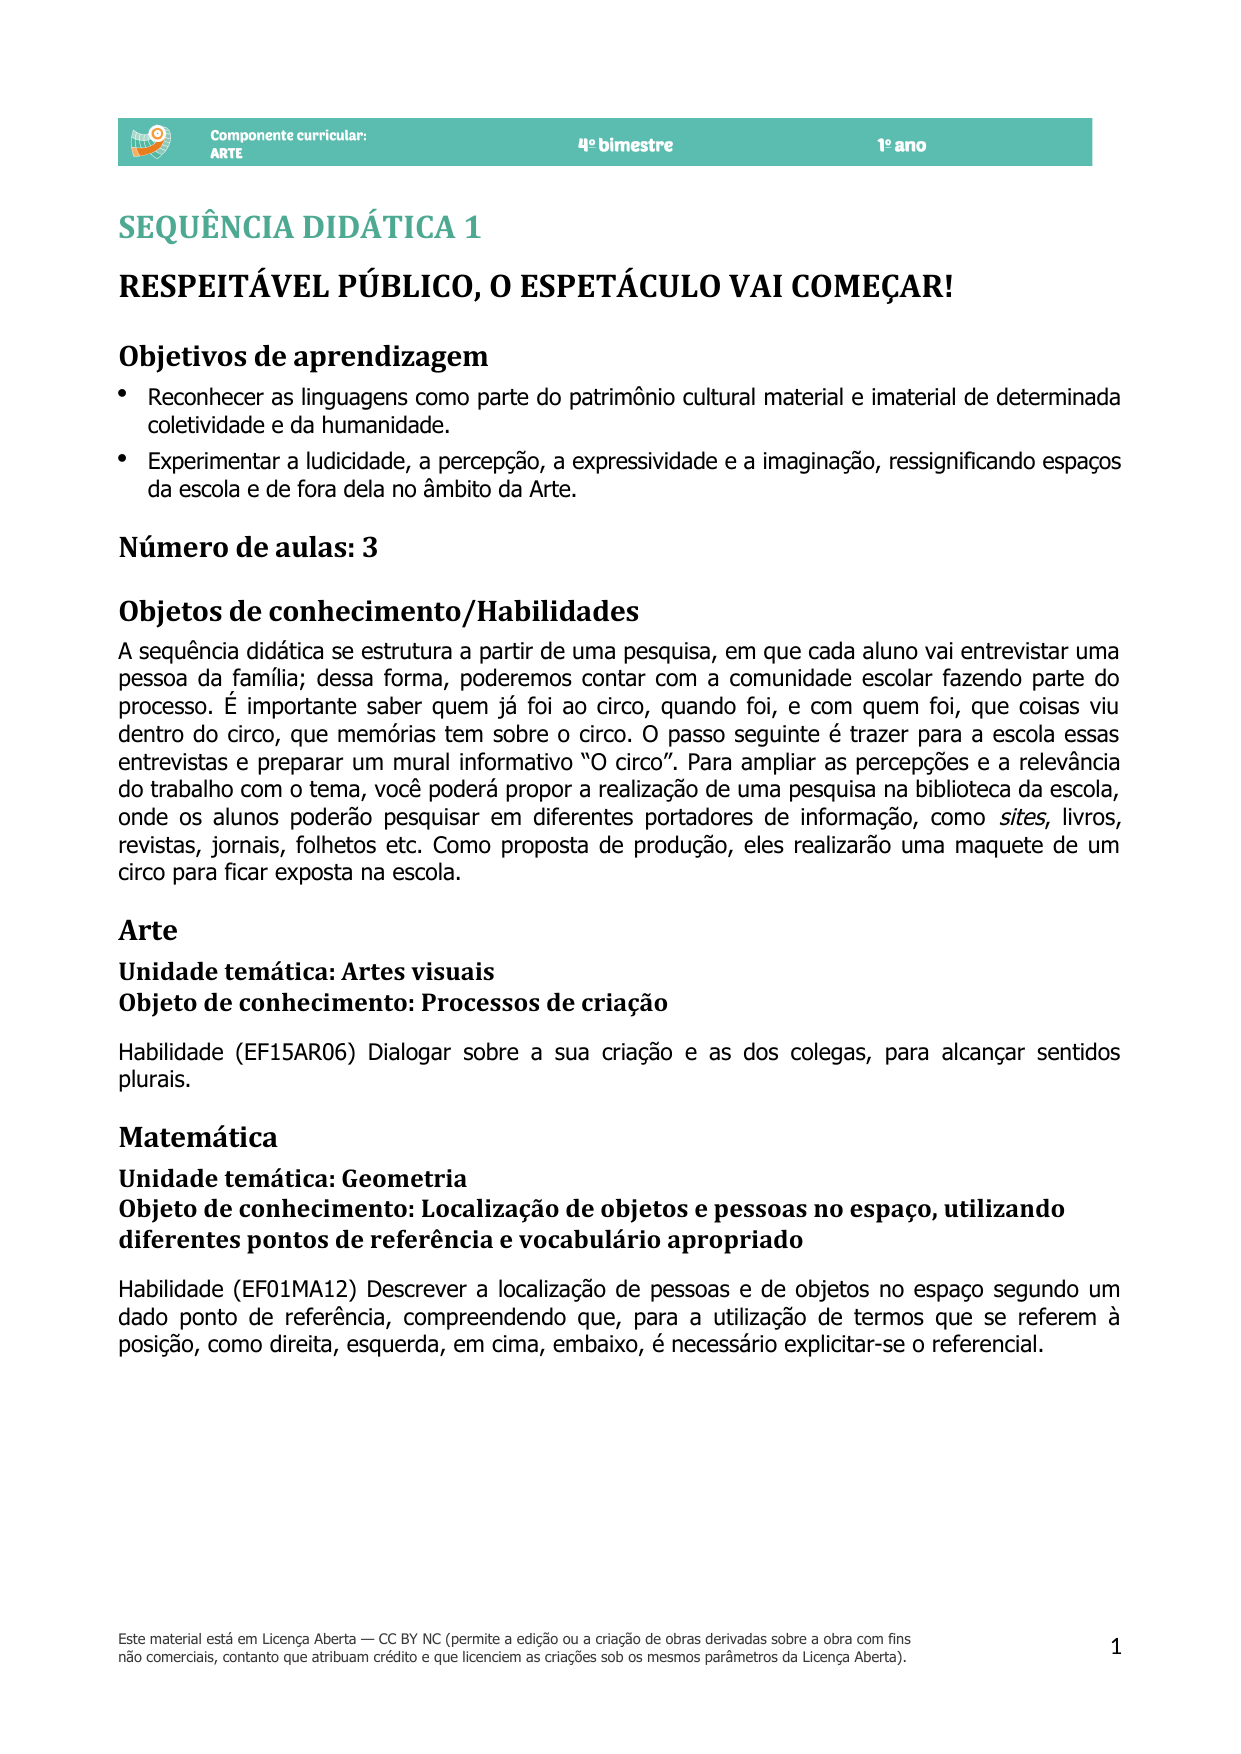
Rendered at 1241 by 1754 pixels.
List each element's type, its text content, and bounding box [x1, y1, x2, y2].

text Arte [118, 912, 1122, 947]
text Objetos de conhecimento/Habilidades [118, 592, 1122, 628]
text Objeto de conhecimento: Localização de objetos e pessoas no espaço, utilizando diferentes pontos de referência e vocabulário apropriado [118, 1193, 1122, 1254]
text Habilidade (EF15AR06) Dialogar sobre a sua criação e as dos colegas, para alcançar sentidos plurais. [118, 1037, 1122, 1092]
text Objetivos de aprendizagem [118, 338, 1122, 373]
text Respeitável público, o espetáculo vai começar! [118, 266, 1122, 305]
text Objeto de conhecimento: Processos de criação [118, 986, 1122, 1017]
text Unidade temática: Artes visuais [118, 956, 1122, 986]
text SEQUÊNCIA DIDÁTICA 1 [118, 207, 1122, 246]
text Matemática [118, 1119, 1122, 1154]
text Número de aulas: 3 [118, 528, 1122, 564]
text Habilidade (EF01MA12) Descrever a localização de pessoas e de objetos no espaço segundo um dado ponto de referência, compreendendo que, para a utilização de termos que se referem à posição, como direita, esquerda, em cima, embaixo, é necessário explicitar-se o referencial. [118, 1274, 1122, 1357]
text Reconhecer as linguagens como parte do patrimônio cultural material e imaterial de determinada coletividade e da humanidade. [118, 382, 1122, 438]
text Experimentar a ludicidade, a percepção, a expressividade e a imaginação, ressignificando espaços da escola e de fora dela no âmbito da Arte. [118, 447, 1122, 502]
text A sequência didática se estrutura a partir de uma pesquisa, em que cada aluno vai entrevistar uma pessoa da família; dessa forma, poderemos contar com a comunidade escolar fazendo parte do processo. É importante saber quem já foi ao circo, quando foi, e com quem foi, que coisas viu dentro do circo, que memórias tem sobre o circo. O passo seguinte é trazer para a escola essas entrevistas e preparar um mural informativo “O circo”. Para ampliar as percepções e a relevância do trabalho com o tema, você poderá propor a realização de uma pesquisa na biblioteca da escola, onde os alunos poderão pesquisar em diferentes portadores de informação, como sites, livros, revistas, jornais, folhetos etc. Como proposta de produção, eles realizarão uma maquete de um circo para ficar exposta na escola. [118, 636, 1122, 886]
text Unidade temática: Geometria [118, 1162, 1122, 1193]
picture [118, 118, 1093, 166]
